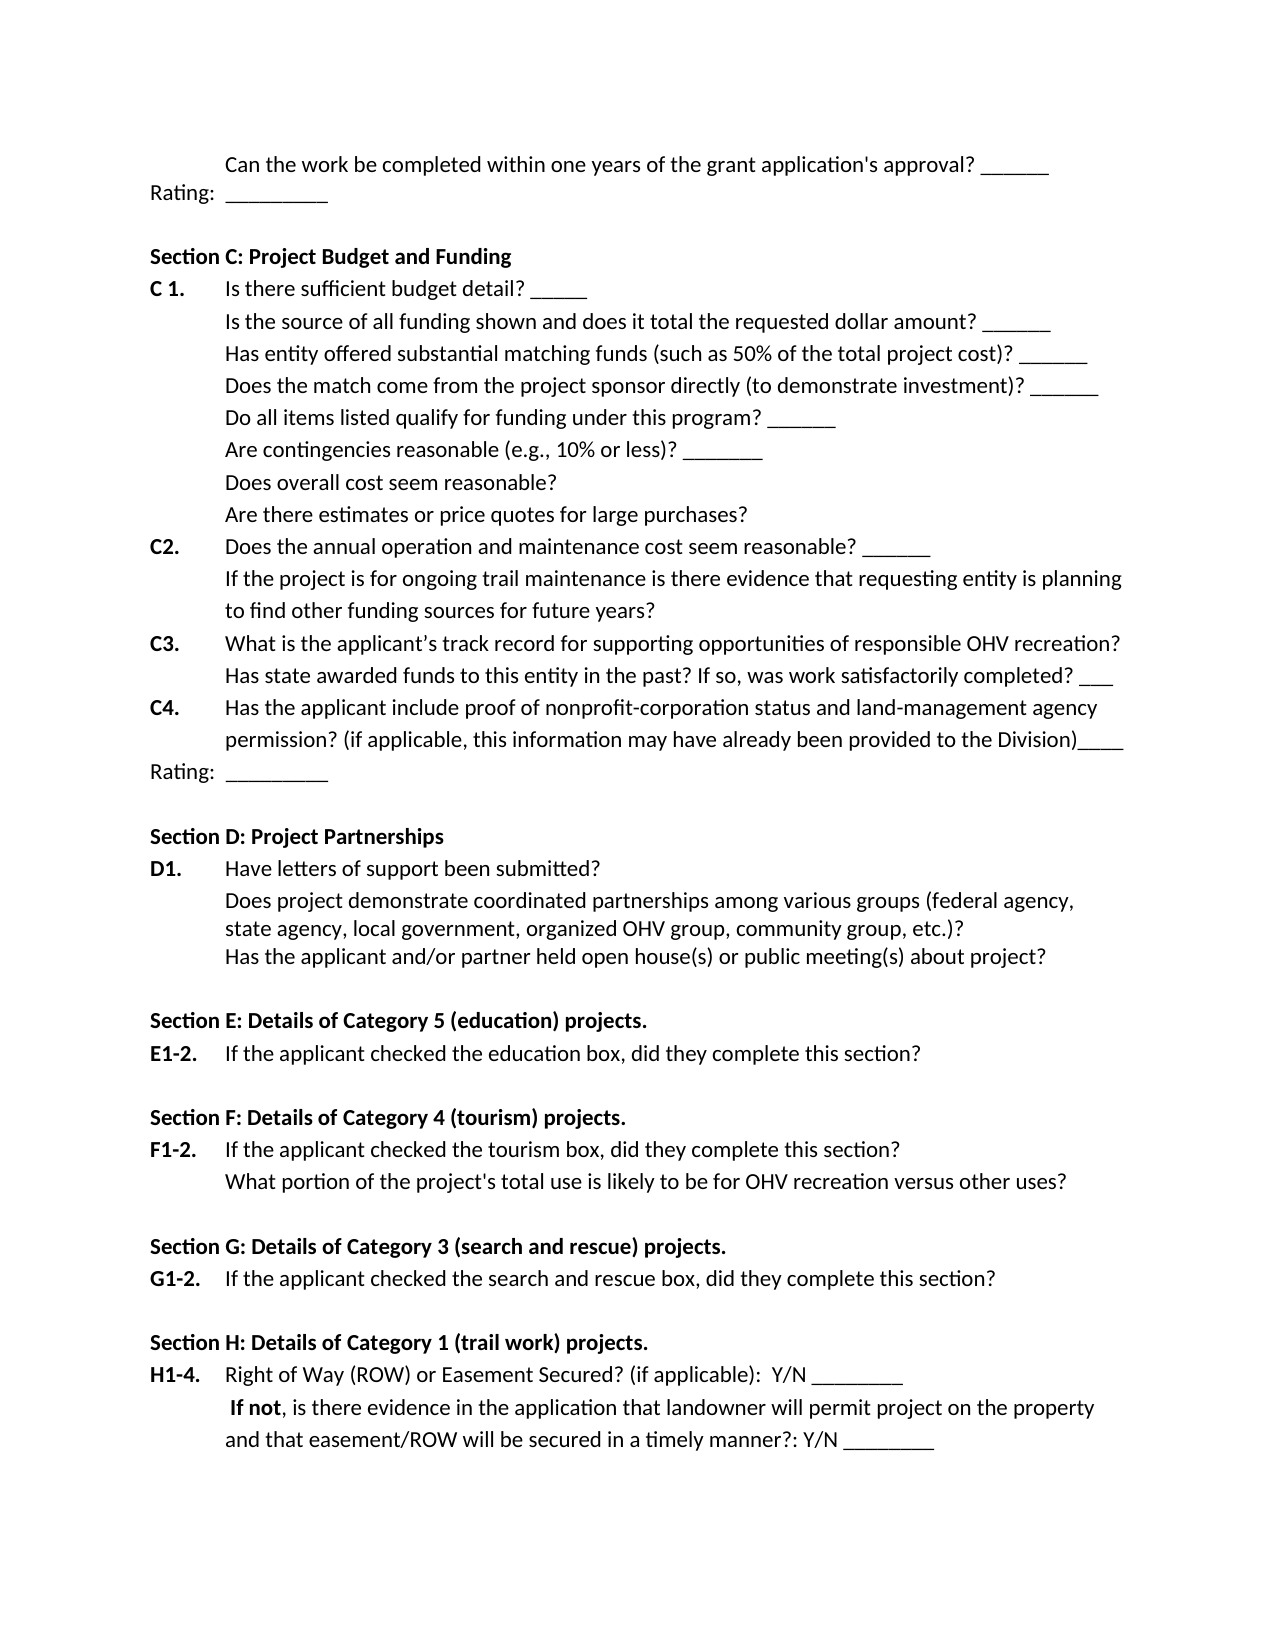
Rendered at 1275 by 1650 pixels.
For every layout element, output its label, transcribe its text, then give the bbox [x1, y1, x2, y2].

text Does project demonstrate coordinated partnerships among various groups (federal agency, state agency, local government, organized OHV group, community group, etc.)? [225, 886, 1125, 942]
text Does the match come from the project sponsor directly (to demonstrate investment)? ______ [150, 371, 1125, 399]
text Section H: Details of Category 1 (trail work) projects. [150, 1328, 1125, 1356]
text C3. What is the applicant’s track record for supporting opportunities of responsible OHV recreation? Has state awarded funds to this entity in the past? If so, was work satisfactorily completed? ___ [150, 629, 1125, 689]
text C2. Does the annual operation and maintenance cost seem reasonable? ______ [150, 532, 1125, 560]
text Section E: Details of Category 5 (education) projects. [150, 1007, 1125, 1034]
text Has the applicant and/or partner held open house(s) or public meeting(s) about project? [150, 942, 1125, 970]
text If not, is there evidence in the application that landowner will permit project on the property and that easement/ROW will be secured in a timely manner?: Y/N ________ [225, 1393, 1125, 1453]
text Section D: Project Partnerships [150, 822, 1125, 850]
text If the project is for ongoing trail maintenance is there evidence that requesting entity is planning to find other funding sources for future years? [225, 564, 1125, 624]
text F1-2. If the applicant checked the tourism box, did they complete this section? [150, 1135, 1125, 1163]
text D1. Have letters of support been submitted? [150, 854, 1125, 882]
text G1-2. If the applicant checked the search and rescue box, did they complete this section? [150, 1264, 1125, 1292]
text Has entity offered substantial matching funds (such as 50% of the total project cost)? ______ [150, 339, 1125, 367]
text Are there estimates or price quotes for large purchases? [187, 500, 1125, 528]
text Section C: Project Budget and Funding [150, 242, 1125, 270]
text Are contingencies reasonable (e.g., 10% or less)? _______ [150, 436, 1125, 463]
text C 1. Is there sufficient budget detail? _____ [150, 274, 1125, 303]
text Rating: _________ [150, 178, 1125, 206]
text C4. Has the applicant include proof of nonprofit-corporation status and land-management agency permission? (if applicable, this information may have already been provided to the Division)____ [150, 693, 1125, 753]
text Section F: Details of Category 4 (tourism) projects. [150, 1103, 1125, 1131]
text Can the work be completed within one years of the grant application's approval? ______ [150, 150, 1125, 178]
text H1-4. Right of Way (ROW) or Easement Secured? (if applicable): Y/N ________ [150, 1361, 1125, 1389]
text What portion of the project's total use is likely to be for OHV recreation versus other uses? [150, 1167, 1125, 1196]
text Section G: Details of Category 3 (search and rescue) projects. [150, 1232, 1125, 1260]
text Is the source of all funding shown and does it total the requested dollar amount? ______ [150, 307, 1125, 335]
text Do all items listed qualify for funding under this program? ______ [150, 403, 1125, 431]
text Does overall cost seem reasonable? [150, 468, 1125, 496]
text Rating: _________ [150, 757, 1125, 785]
text E1-2. If the applicant checked the education box, did they complete this section? [150, 1039, 1125, 1067]
